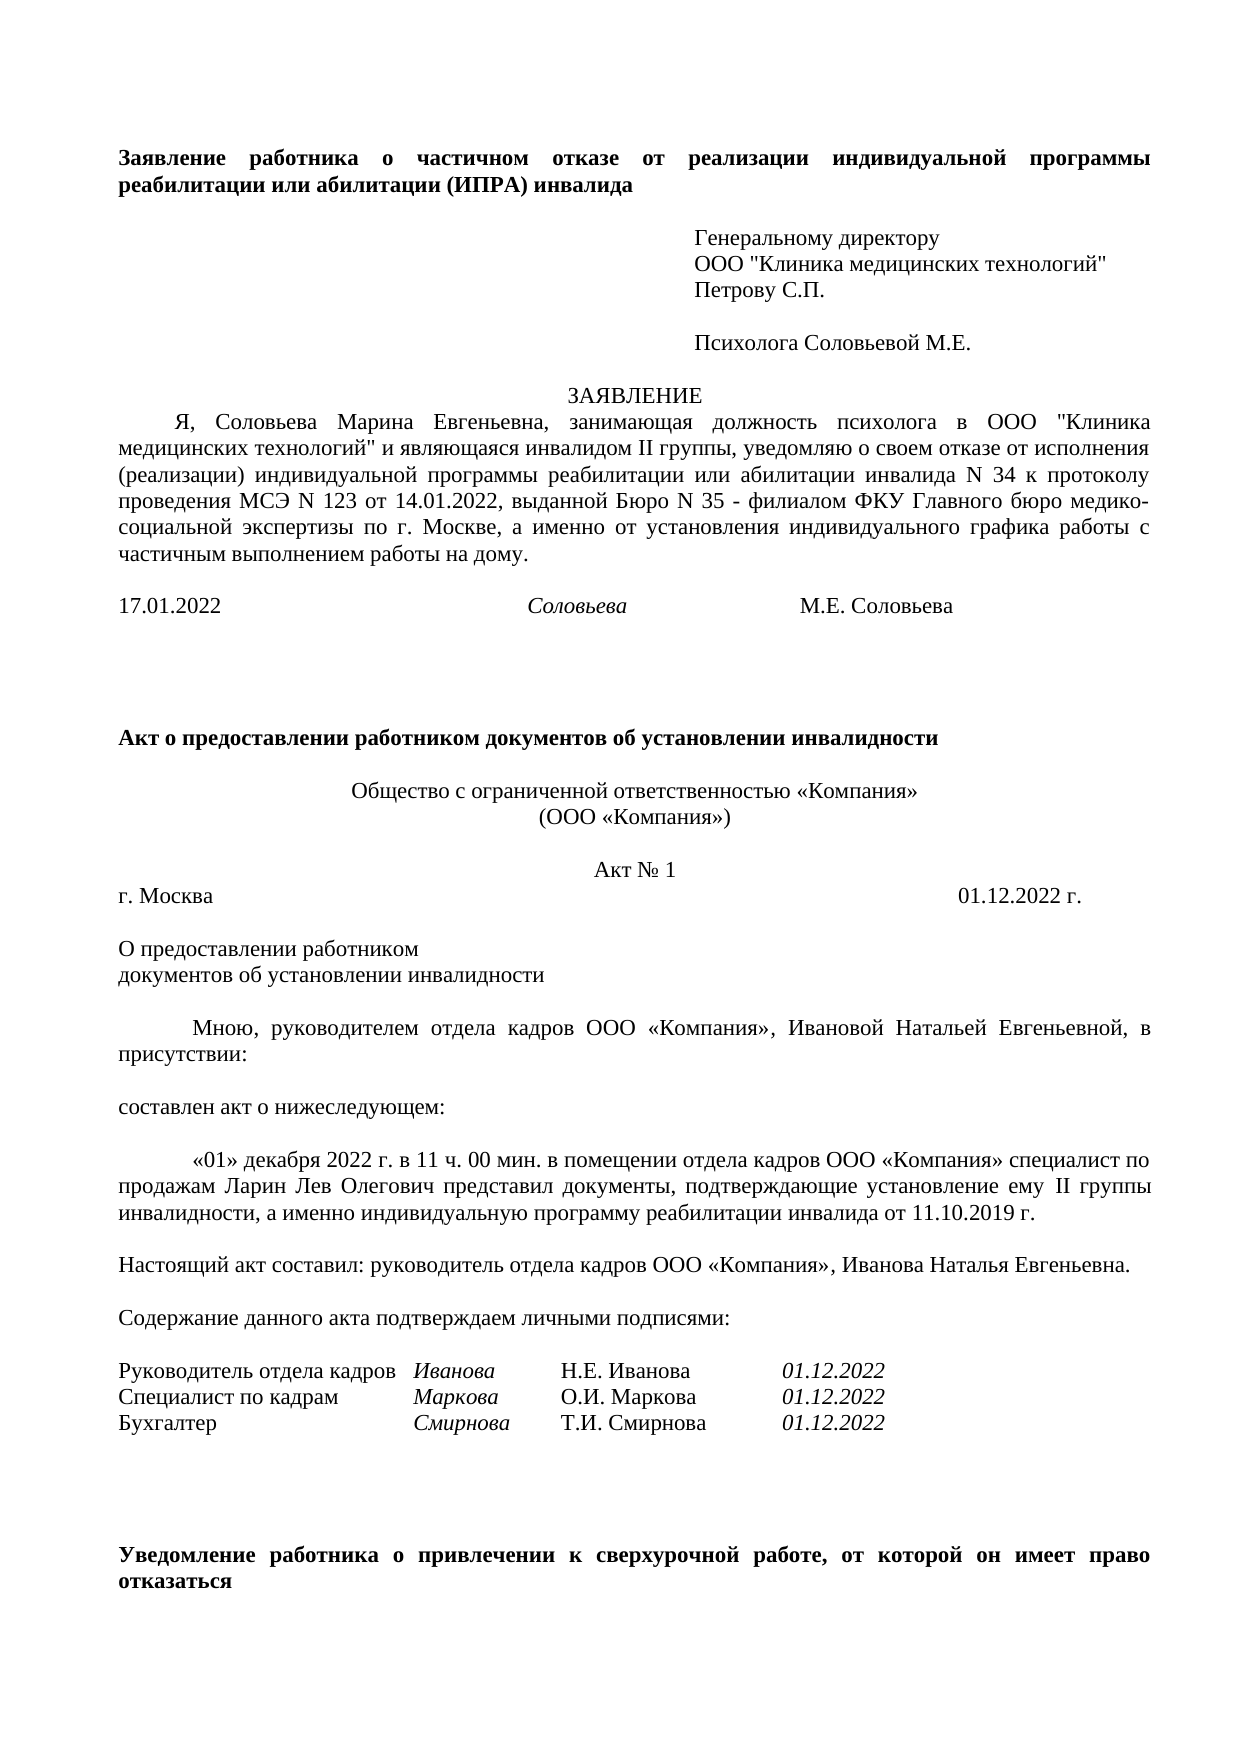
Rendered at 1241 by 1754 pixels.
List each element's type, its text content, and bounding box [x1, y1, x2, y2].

text ООО "Клиника медицинских технологий" [694, 250, 1152, 276]
text Уведомление работника о привлечении к сверхурочной работе, от которой он имеет право отказаться [118, 1541, 1152, 1594]
text Генеральному директору [694, 223, 1152, 250]
text 17.01.2022 Соловьева М.Е. Соловьева [118, 592, 1152, 619]
text Руководитель отдела кадров Иванова Н.Е. Иванова 01.12.2022 [118, 1357, 1152, 1383]
text Акт № 1 [118, 856, 1152, 882]
text Акт о предоставлении работником документов об установлении инвалидности [118, 724, 1152, 751]
text составлен акт о нижеследующем: [118, 1093, 1152, 1119]
text Заявление работника о частичном отказе от реализации индивидуальной программы реабилитации или абилитации (ИПРА) инвалида [118, 144, 1152, 197]
text (ООО «Компания») [118, 803, 1152, 830]
text Содержание данного акта подтверждаем личными подписями: [118, 1304, 1152, 1330]
text ЗАЯВЛЕНИЕ [118, 382, 1152, 408]
text Специалист по кадрам Маркова О.И. Маркова 01.12.2022 [118, 1383, 1152, 1409]
text «01» декабря 2022 г. в 11 ч. 00 мин. в помещении отдела кадров ООО «Компания» специалист по продажам Ларин Лев Олегович представил документы, подтверждающие установление ему II группы инвалидности, а именно индивидуальную программу реабилитации инвалида от 11.10.2019 г. [118, 1146, 1152, 1225]
text Я, Соловьева Марина Евгеньевна, занимающая должность психолога в ООО "Клиника медицинских технологий" и являющаяся инвалидом II группы, уведомляю о своем отказе от исполнения (реализации) индивидуальной программы реабилитации или абилитации инвалида N 34 к протоколу проведения МСЭ N 123 от 14.01.2022, выданной Бюро N 35 - филиалом ФКУ Главного бюро медико-социальной экспертизы по г. Москве, а именно от установления индивидуального графика работы с частичным выполнением работы на дому. [118, 408, 1152, 566]
text Петрову С.П. [694, 276, 1152, 303]
text документов об установлении инвалидности [118, 961, 1152, 988]
text Настоящий акт составил: руководитель отдела кадров ООО «Компания», Иванова Наталья Евгеньевна. [118, 1251, 1152, 1278]
text Психолога Соловьевой М.Е. [694, 329, 1152, 355]
text Мною, руководителем отдела кадров ООО «Компания», Ивановой Натальей Евгеньевной, в присутствии: [118, 1014, 1152, 1067]
text г. Москва 01.12.2022 г. [118, 882, 1152, 909]
text Общество с ограниченной ответственностью «Компания» [118, 777, 1152, 803]
text Бухгалтер Смирнова Т.И. Смирнова 01.12.2022 [118, 1409, 1152, 1436]
text О предоставлении работником [118, 935, 1152, 961]
